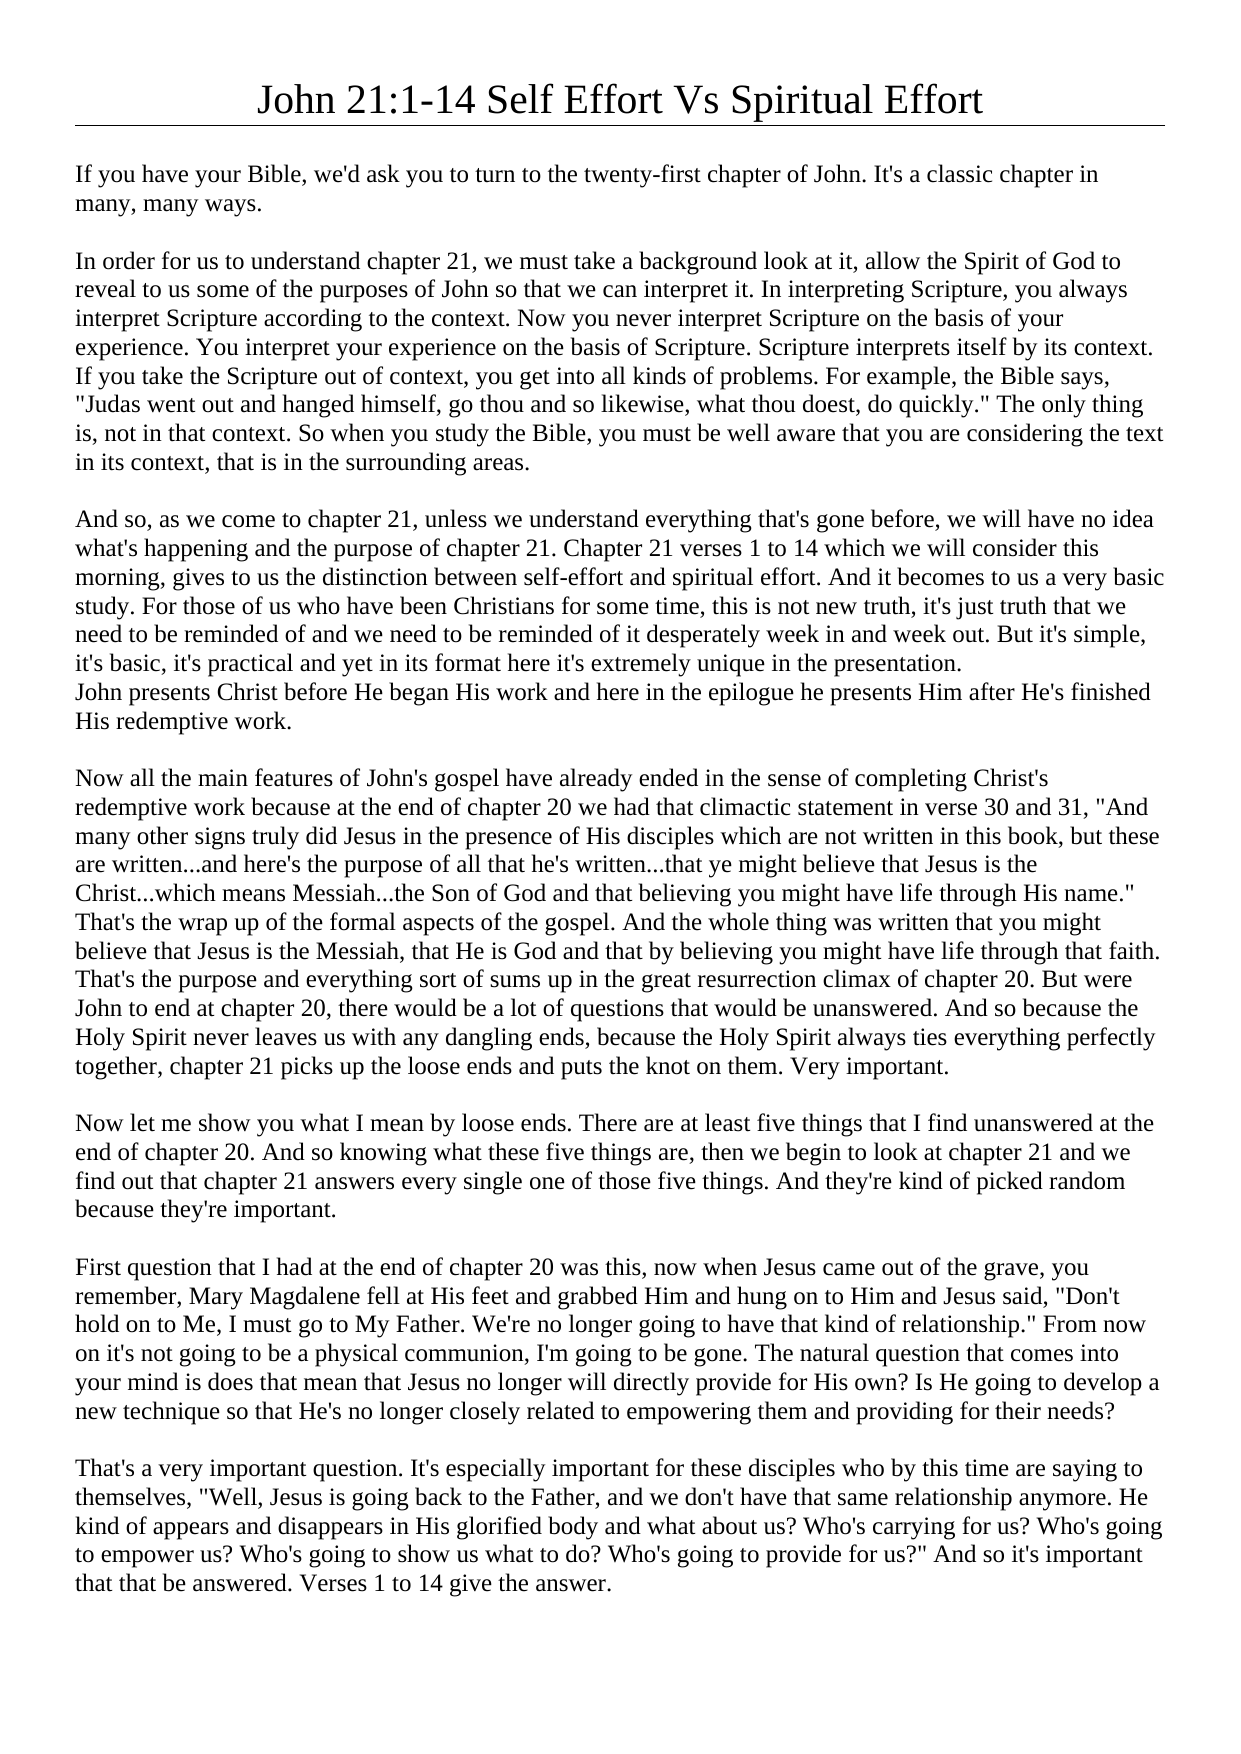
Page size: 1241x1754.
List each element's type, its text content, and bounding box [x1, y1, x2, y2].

text That's a very important question. It's especially important for these disciples who by this time are saying to themselves, "Well, Jesus is going back to the Father, and we don't have that same relationship anymore. He kind of appears and disappears in His glorified body and what about us? Who's carrying for us? Who's going to empower us? Who's going to show us what to do? Who's going to provide for us?" And so it's important that that be answered. Verses 1 to 14 give the answer. [75, 1453, 1165, 1597]
text Now let me show you what I mean by loose ends. There are at least five things that I find unanswered at the end of chapter 20. And so knowing what these five things are, then we begin to look at chapter 21 and we find out that chapter 21 answers every single one of those five things. And they're kind of picked random because they're important. [75, 1108, 1165, 1223]
text First question that I had at the end of chapter 20 was this, now when Jesus came out of the grave, you remember, Mary Magdalene fell at His feet and grabbed Him and hung on to Him and Jesus said, "Don't hold on to Me, I must go to My Father. We're no longer going to have that kind of relationship." From now on it's not going to be a physical communion, I'm going to be gone. The natural question that comes into your mind is does that mean that Jesus no longer will directly provide for His own? Is He going to develop a new technique so that He's no longer closely related to empowering them and providing for their needs? [75, 1252, 1165, 1424]
text Now all the main features of John's gospel have already ended in the sense of completing Christ's redemptive work because at the end of chapter 20 we had that climactic statement in verse 30 and 31, "And many other signs truly did Jesus in the presence of His disciples which are not written in this book, but these are written...and here's the purpose of all that he's written...that ye might believe that Jesus is the Christ...which means Messiah...the Son of God and that believing you might have life through His name." That's the wrap up of the formal aspects of the gospel. And the whole thing was written that you might believe that Jesus is the Messiah, that He is God and that by believing you might have life through that faith. That's the purpose and everything sort of sums up in the great resurrection climax of chapter 20. But were John to end at chapter 20, there would be a lot of questions that would be unanswered. And so because the Holy Spirit never leaves us with any dangling ends, because the Holy Spirit always ties everything perfectly together, chapter 21 picks up the loose ends and puts the knot on them. Very important. [75, 763, 1165, 1079]
text And so, as we come to chapter 21, unless we understand everything that's gone before, we will have no idea what's happening and the purpose of chapter 21. Chapter 21 verses 1 to 14 which we will consider this morning, gives to us the distinction between self-effort and spiritual effort. And it becomes to us a very basic study. For those of us who have been Christians for some time, this is not new truth, it's just truth that we need to be reminded of and we need to be reminded of it desperately week in and week out. But it's simple, it's basic, it's practical and yet in its format here it's extremely unique in the presentation. [75, 504, 1165, 677]
text In order for us to understand chapter 21, we must take a background look at it, allow the Spirit of God to reveal to us some of the purposes of John so that we can interpret it. In interpreting Scripture, you always interpret Scripture according to the context. Now you never interpret Scripture on the basis of your experience. You interpret your experience on the basis of Scripture. Scripture interprets itself by its context. If you take the Scripture out of context, you get into all kinds of problems. For example, the Bible says, "Judas went out and hanged himself, go thou and so likewise, what thou doest, do quickly." The only thing is, not in that context. So when you study the Bible, you must be well aware that you are considering the text in its context, that is in the surrounding areas. [75, 246, 1165, 476]
text John 21:1-14 Self Effort Vs Spiritual Effort [75, 75, 1165, 125]
text If you have your Bible, we'd ask you to turn to the twenty-first chapter of John. It's a classic chapter in many, many ways. [75, 159, 1165, 217]
text John presents Christ before He began His work and here in the epilogue he presents Him after He's finished His redemptive work. [75, 677, 1165, 734]
